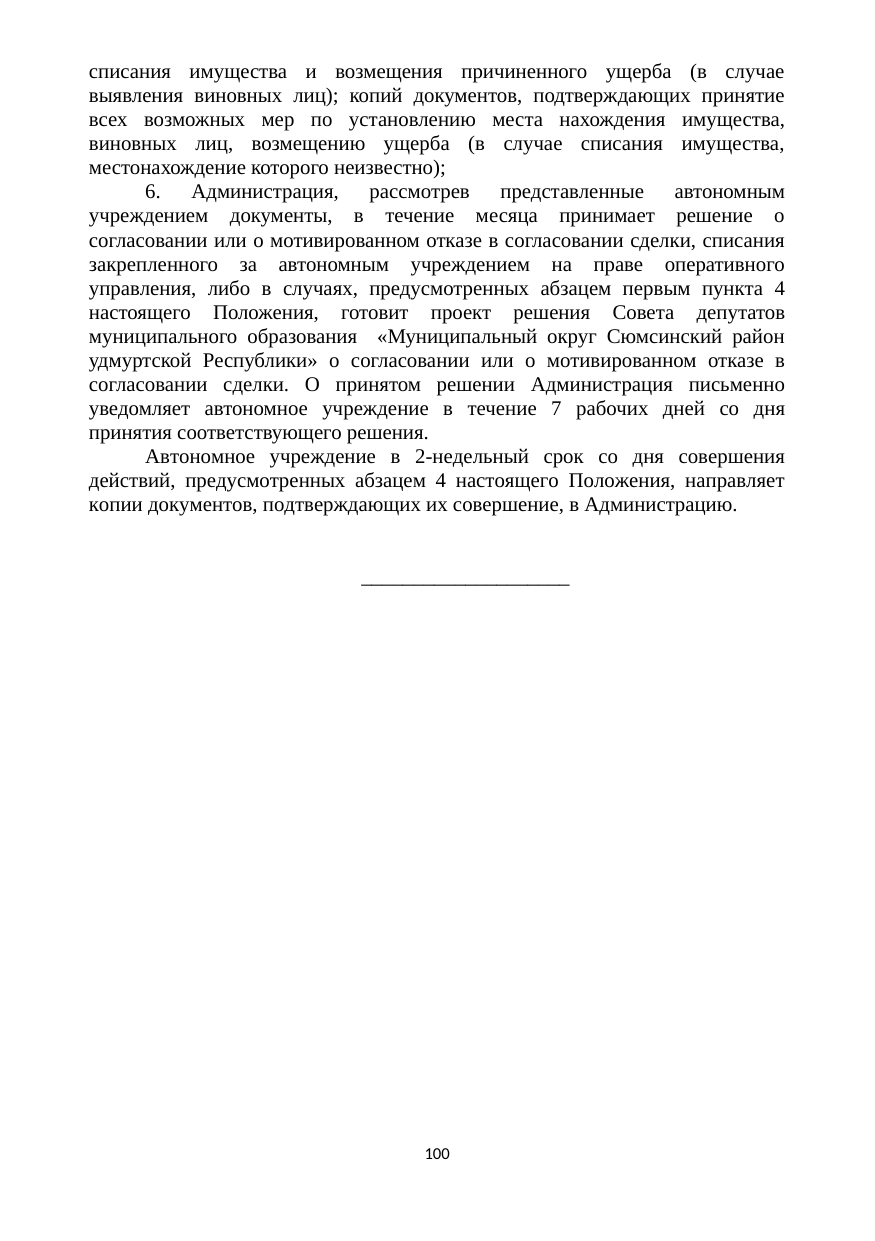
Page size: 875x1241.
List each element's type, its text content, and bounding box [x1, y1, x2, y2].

text Автономное учреждение в 2-недельный срок со дня совершения действий, предусмотренных абзацем 4 настоящего Положения, направляет копии документов, подтверждающих их совершение, в Администрацию. [89, 444, 785, 516]
text 6. Администрация, рассмотрев представленные автономным учреждением документы, в течение месяца принимает решение о согласовании или о мотивированном отказе в согласовании сделки, списания закрепленного за автономным учреждением на праве оперативного управления, либо в случаях, предусмотренных абзацем первым пункта 4 настоящего Положения, готовит проект решения Совета депутатов муниципального образования «Муниципальный округ Сюмсинский район удмуртской Республики» о согласовании или о мотивированном отказе в согласовании сделки. О принятом решении Администрация письменно уведомляет автономное учреждение в течение 7 рабочих дней со дня принятия соответствующего решения. [89, 179, 785, 444]
text ____________________ [89, 564, 785, 588]
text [89, 59, 785, 179]
